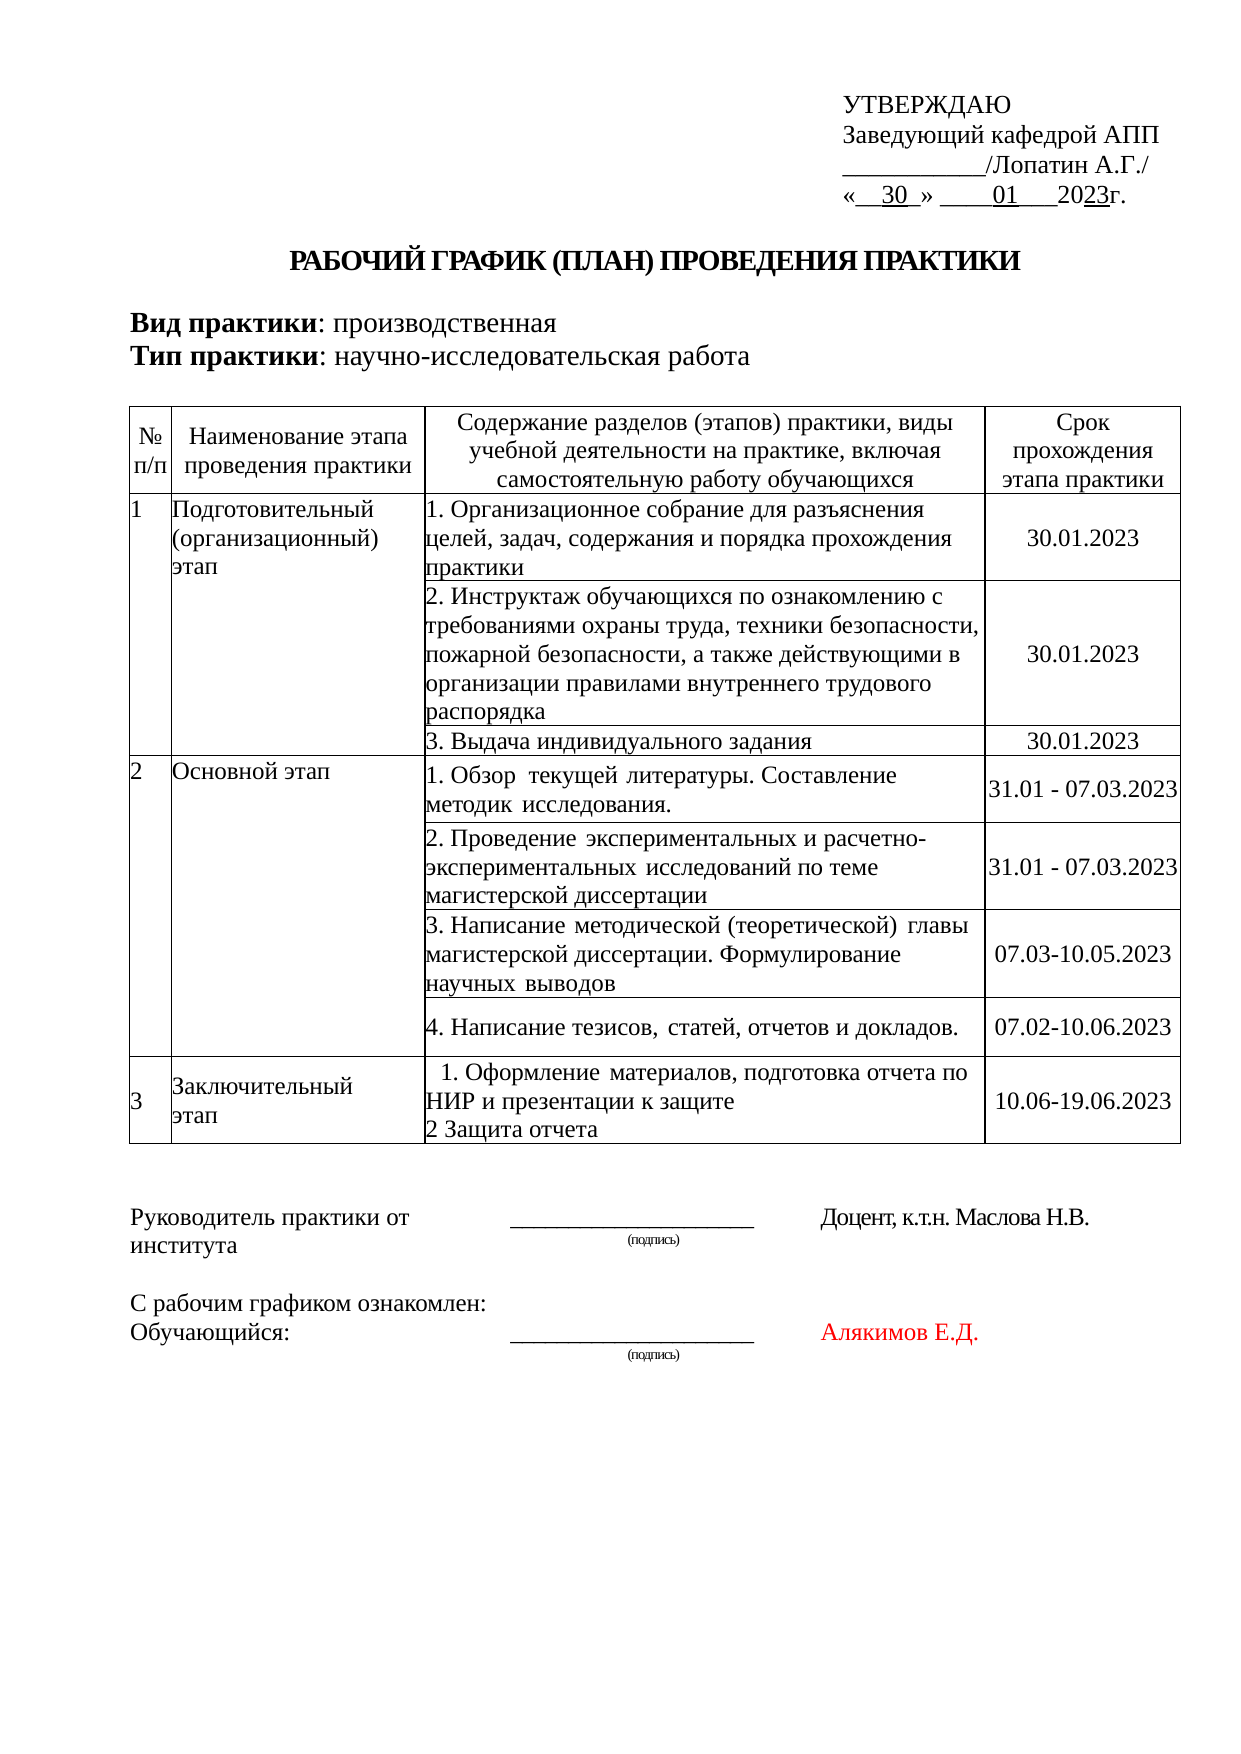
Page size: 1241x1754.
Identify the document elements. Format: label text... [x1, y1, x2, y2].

table_cell 2. Инструктаж обучающихся по ознакомлению с требованиями охраны труда, техники безопасности, пожарной безопасности, а также действующими в организации правилами внутреннего трудового распорядка [426, 581, 984, 725]
text Вид практики: производственная [130, 305, 1181, 338]
text С рабочим графиком ознакомлен: [130, 1288, 1181, 1317]
table_cell 3 [130, 1057, 171, 1143]
table_header Содержание разделов (этапов) практики, виды учебной деятельности на практике, включая самостоятельную работу обучающихся [426, 407, 984, 493]
table_cell 30.01.2023 [986, 726, 1180, 755]
table_cell 2 [130, 756, 171, 1056]
table_header Срок прохождения этапа практики [986, 407, 1180, 493]
table_cell 1 [130, 494, 171, 755]
table_header № п/п [130, 407, 171, 493]
text «__30_» ____01___2023г. [842, 179, 1181, 209]
table_cell 30.01.2023 [986, 494, 1180, 580]
table_cell 2. Проведение экспериментальных и расчетно- экспериментальных исследований по теме магистерской диссертации [426, 823, 984, 909]
text Тип практики: научно-исследовательская работа [130, 338, 1181, 372]
table_cell Заключительный этап [172, 1057, 424, 1143]
table_header Наименование этапа проведения практики [172, 407, 424, 493]
table_header Обучающийся: [119, 1317, 499, 1374]
table_header _____________________ (подпись) [499, 1202, 809, 1259]
table_cell 07.02-10.06.2023 [986, 998, 1180, 1056]
table_cell 1. Организационное собрание для разъяснения целей, задач, содержания и порядка прохождения практики [426, 494, 984, 580]
table_cell Основной этап [172, 756, 424, 1056]
table_header _____________________ (подпись) [499, 1317, 809, 1374]
table_cell Подготовительный (организационный) этап [172, 494, 424, 755]
text УТВЕРЖДАЮ [842, 89, 1181, 119]
text Заведующий кафедрой АПП [842, 119, 1181, 149]
table_cell 4. Написание тезисов, статей, отчетов и докладов. [426, 998, 984, 1056]
table_cell 30.01.2023 [986, 581, 1180, 725]
table_cell 10.06-19.06.2023 [986, 1057, 1180, 1143]
table_cell 31.01 - 07.03.2023 [986, 756, 1180, 822]
text РАБОЧИЙ ГРАФИК (ПЛАН) ПРОВЕДЕНИЯ ПРАКТИКИ [130, 243, 1181, 276]
table_cell 3. Написание методической (теоретической) главы магистерской диссертации. Формулирование научных выводов [426, 910, 984, 997]
table_cell 3. Выдача индивидуального задания [426, 726, 984, 755]
table_cell 07.03-10.05.2023 [986, 910, 1180, 997]
table_cell 1. Оформление материалов, подготовка отчета по НИР и презентации к защите 2 Защита отчета [426, 1057, 984, 1143]
text ___________/Лопатин А.Г./ [842, 149, 1181, 179]
table_cell 1. Обзор текущей литературы. Составление методик исследования. [426, 756, 984, 822]
table_header Доцент, к.т.н. Маслова Н.В. [809, 1202, 1145, 1259]
table_header Алякимов Е.Д. [809, 1317, 1145, 1374]
table_cell 31.01 - 07.03.2023 [986, 823, 1180, 909]
table_header Руководитель практики от института [119, 1202, 499, 1259]
